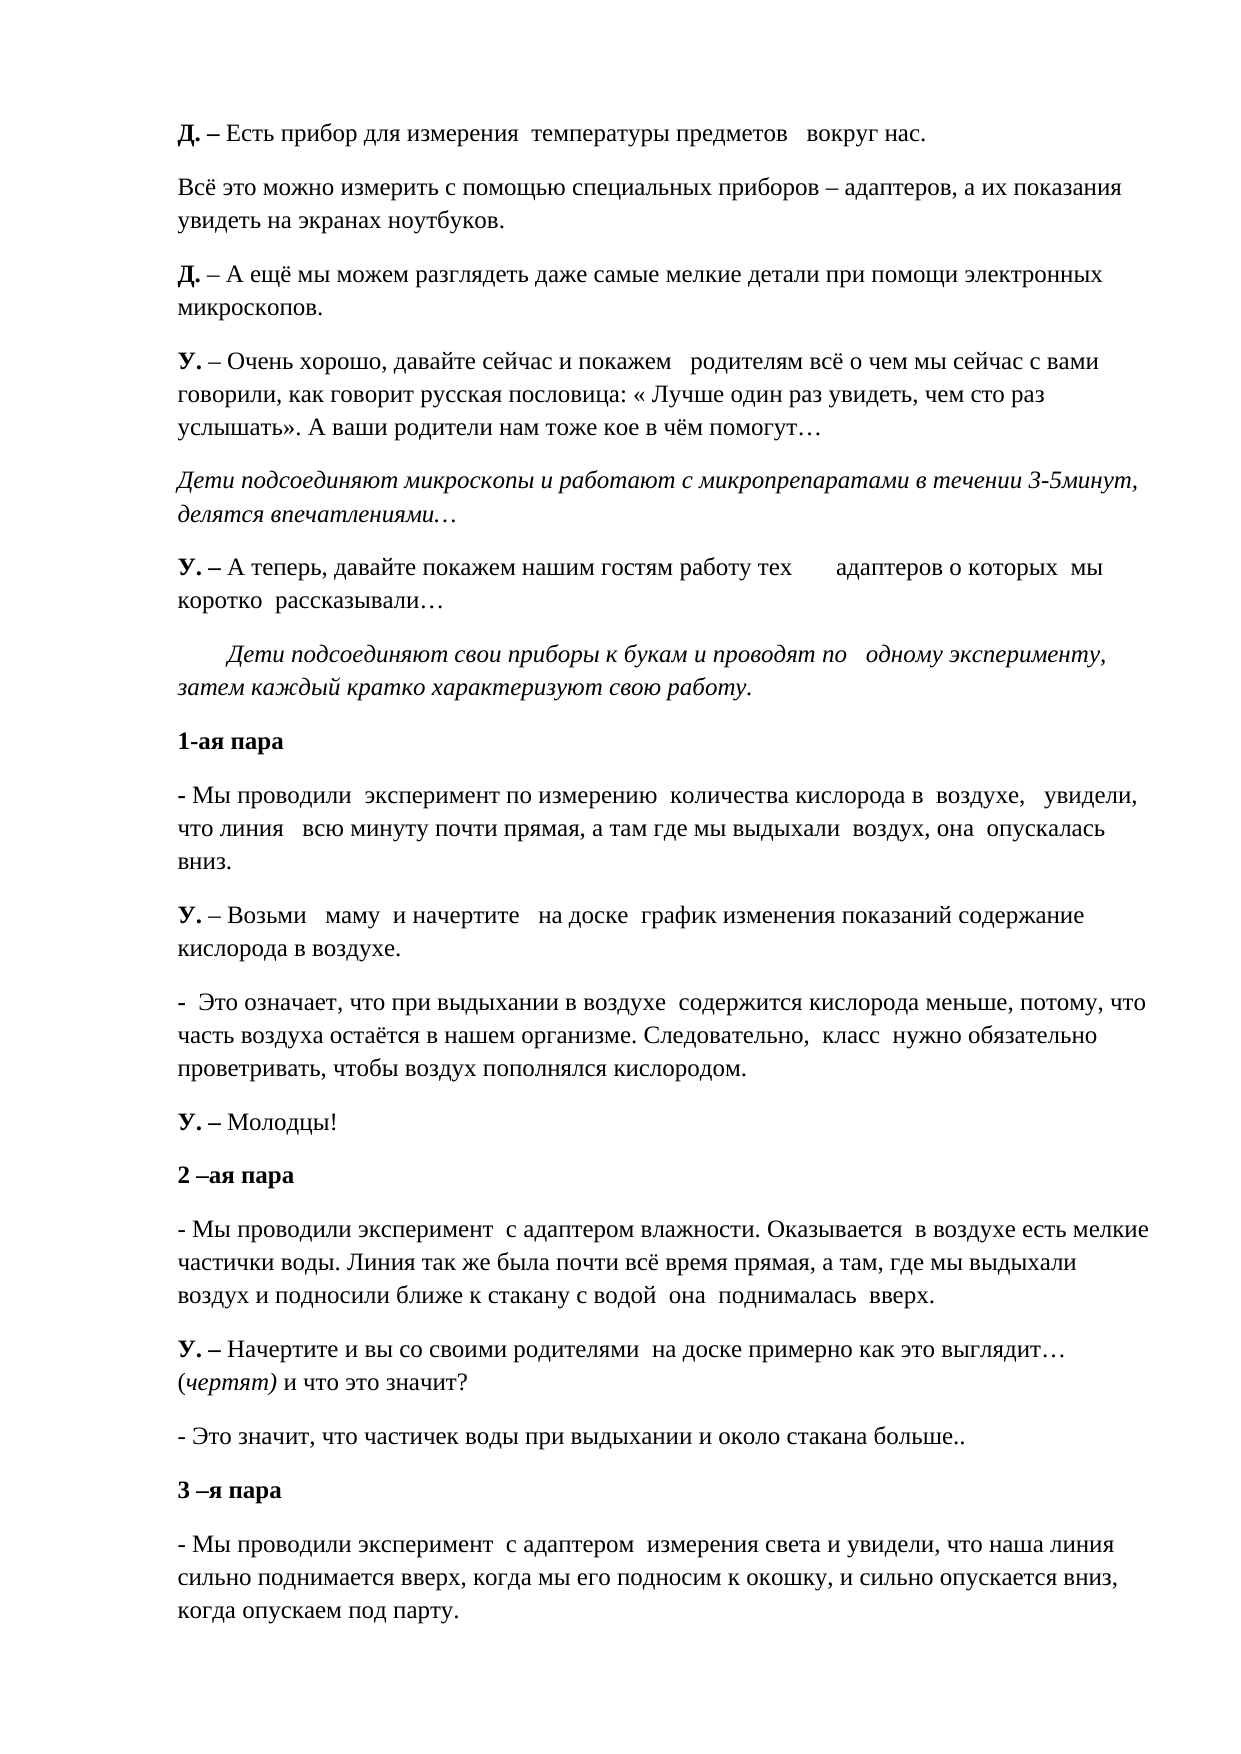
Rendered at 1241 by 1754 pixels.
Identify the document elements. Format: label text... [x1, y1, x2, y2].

text Д. – Есть прибор для измерения температуры предметов вокруг нас. [177, 118, 1152, 147]
text 3 –я пара [177, 1475, 1152, 1504]
text - Это означает, что при выдыхании в воздухе содержится кислорода меньше, потому, что часть воздуха остаётся в нашем организме. Следовательно, класс нужно обязательно проветривать, чтобы воздух пополнялся кислородом. [177, 987, 1152, 1082]
text - Мы проводили эксперимент по измерению количества кислорода в воздухе, увидели, что линия всю минуту почти прямая, а там где мы выдыхали воздух, она опускалась вниз. [177, 780, 1152, 875]
text Д. – А ещё мы можем разглядеть даже самые мелкие детали при помощи электронных микроскопов. [177, 259, 1152, 321]
text У. – Очень хорошо, давайте сейчас и покажем родителям всё о чем мы сейчас с вами говорили, как говорит русская пословица: « Лучше один раз увидеть, чем сто раз услышать». А ваши родители нам тоже кое в чём помогут… [177, 346, 1152, 441]
text 1-ая пара [177, 726, 1152, 755]
text - Мы проводили эксперимент с адаптером влажности. Оказывается в воздухе есть мелкие частички воды. Линия так же была почти всё время прямая, а там, где мы выдыхали воздух и подносили ближе к стакану с водой она поднималась вверх. [177, 1214, 1152, 1309]
text - Мы проводили эксперимент с адаптером измерения света и увидели, что наша линия сильно поднимается вверх, когда мы его подносим к окошку, и сильно опускается вниз, когда опускаем под парту. [177, 1529, 1152, 1624]
text Всё это можно измерить с помощью специальных приборов – адаптеров, а их показания увидеть на экранах ноутбуков. [177, 172, 1152, 234]
text У. – А теперь, давайте покажем нашим гостям работу тех адаптеров о которых мы коротко рассказывали… [177, 552, 1152, 614]
text Дети подсоединяют свои приборы к букам и проводят по одному эксперименту, затем каждый кратко характеризуют свою работу. [177, 639, 1152, 701]
text У. – Начертите и вы со своими родителями на доске примерно как это выглядит…(чертят) и что это значит? [177, 1334, 1152, 1396]
text У. – Молодцы! [177, 1107, 1152, 1136]
text Дети подсоединяют микроскопы и работают с микропрепаратами в течении 3-5минут, делятся впечатлениями… [177, 466, 1152, 527]
text 2 –ая пара [177, 1161, 1152, 1189]
text У. – Возьми маму и начертите на доске график изменения показаний содержание кислорода в воздухе. [177, 900, 1152, 962]
text - Это значит, что частичек воды при выдыхании и около стакана больше.. [177, 1421, 1152, 1450]
